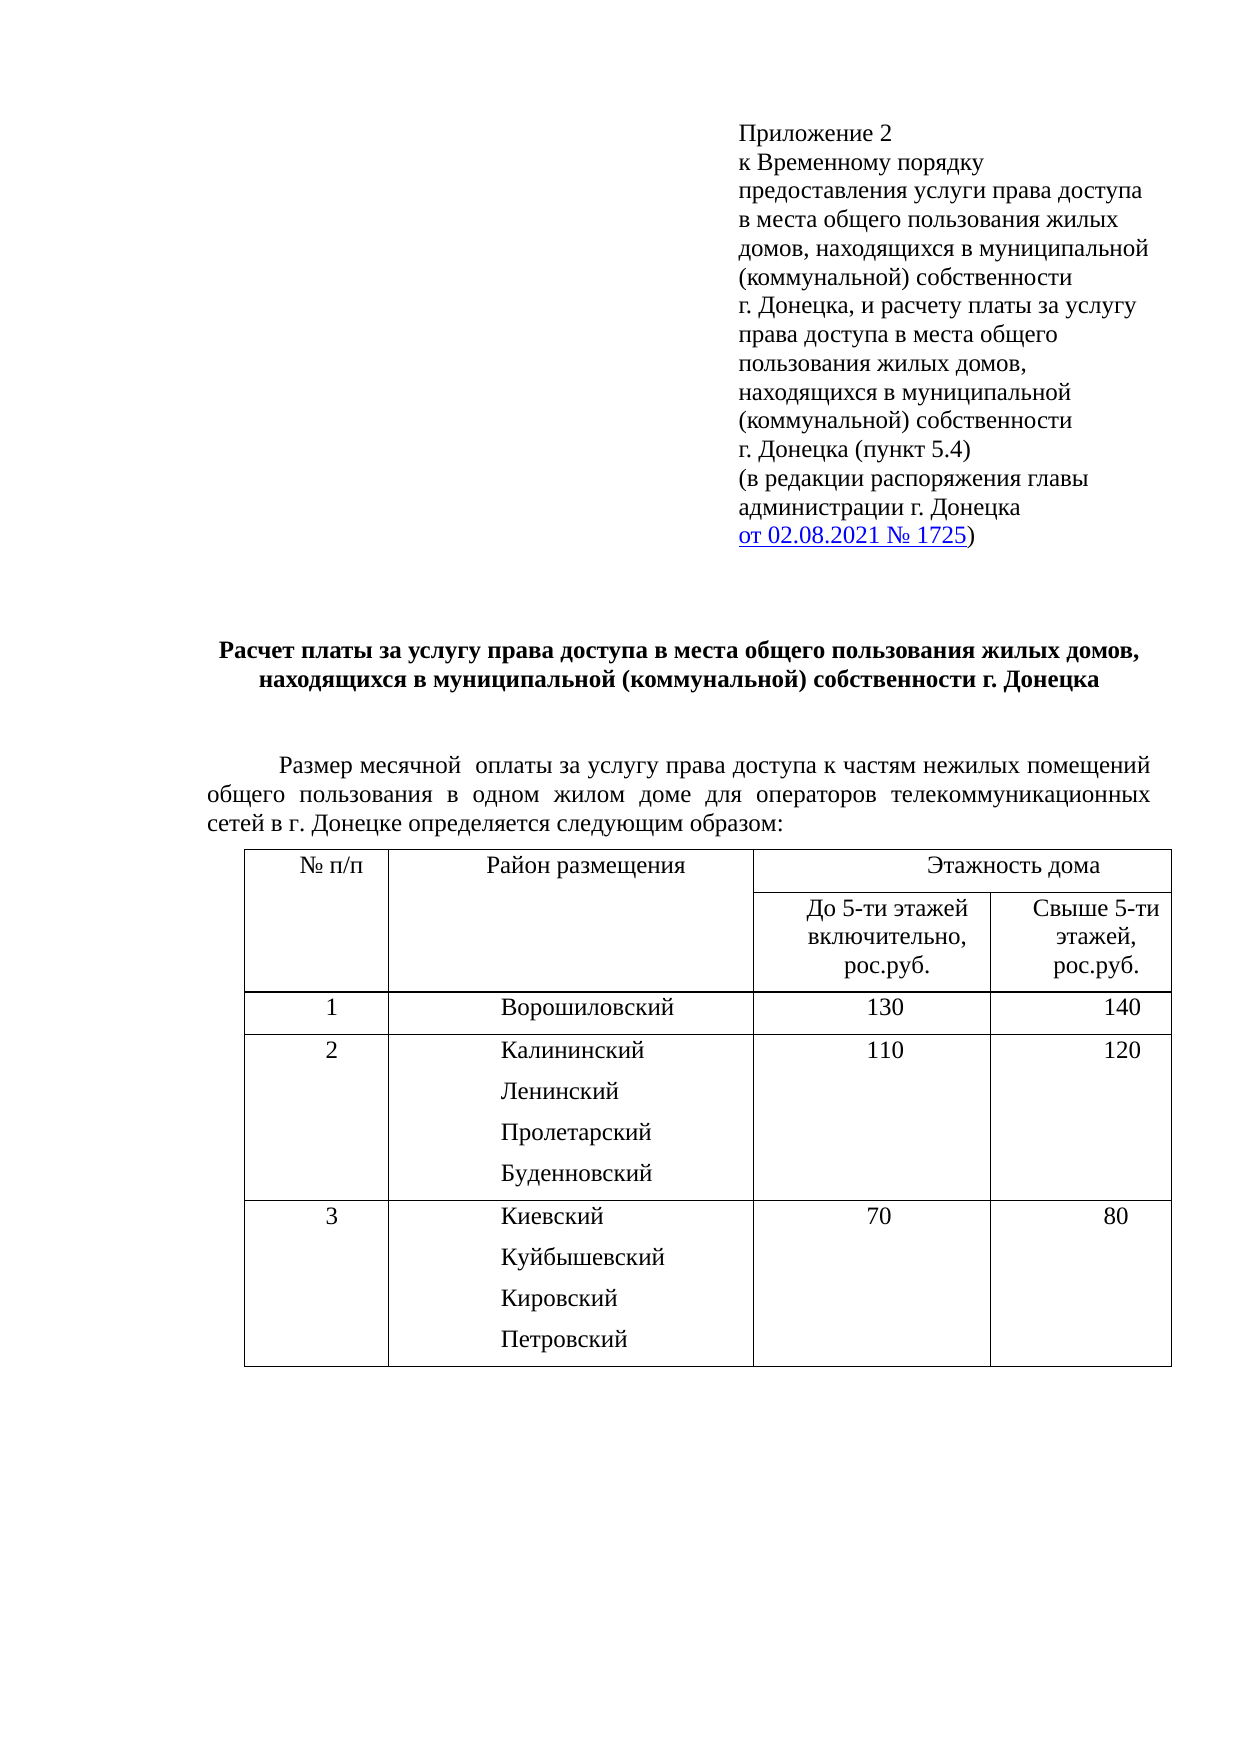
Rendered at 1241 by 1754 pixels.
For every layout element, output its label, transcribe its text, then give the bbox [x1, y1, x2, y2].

table_cell Свыше 5-ти этажей, рос.руб. [991, 893, 1171, 991]
table_cell 70 [754, 1201, 990, 1366]
table_header Район размещения [389, 850, 753, 991]
table_cell 140 [991, 993, 1171, 1034]
text Приложение 2 [738, 118, 1152, 147]
table_cell Киевский Куйбышевский Кировский Петровский [389, 1201, 753, 1366]
table_cell До 5-ти этажей включительно, рос.руб. [754, 893, 990, 991]
table_header Этажность дома [754, 850, 1171, 892]
table_cell 80 [991, 1201, 1171, 1366]
table_cell 110 [754, 1035, 990, 1200]
table_cell 130 [754, 993, 990, 1034]
text Расчет платы за услугу права доступа в места общего пользования жилых домов, находящихся в муниципальной (коммунальной) собственности г. Донецка [207, 636, 1152, 693]
table_cell 120 [991, 1035, 1171, 1200]
table_header № п/п [245, 850, 388, 991]
table_cell 3 [245, 1201, 388, 1366]
text к Временному порядку предоставления услуги права доступа в места общего пользования жилых домов, находящихся в муниципальной (коммунальной) собственности г. Донецка, и расчету платы за услугу права доступа в места общего пользования жилых домов, находящихся в муниципальной (коммунальной) собственности г. Донецка (пункт 5.4) [738, 147, 1152, 463]
table_cell 2 [245, 1035, 388, 1200]
table_cell Ворошиловский [389, 993, 753, 1034]
table_cell Калининский Ленинский Пролетарский Буденновский [389, 1035, 753, 1200]
text (в редакции распоряжения главы администрации г. Донецка [738, 463, 1152, 521]
text Размер месячной оплаты за услугу права доступа к частям нежилых помещений общего пользования в одном жилом доме для операторов телекоммуникационных сетей в г. Донецке определяется следующим образом: [207, 751, 1152, 837]
text от 02.08.2021 № 1725) [738, 521, 1152, 549]
table_cell 1 [245, 993, 388, 1034]
